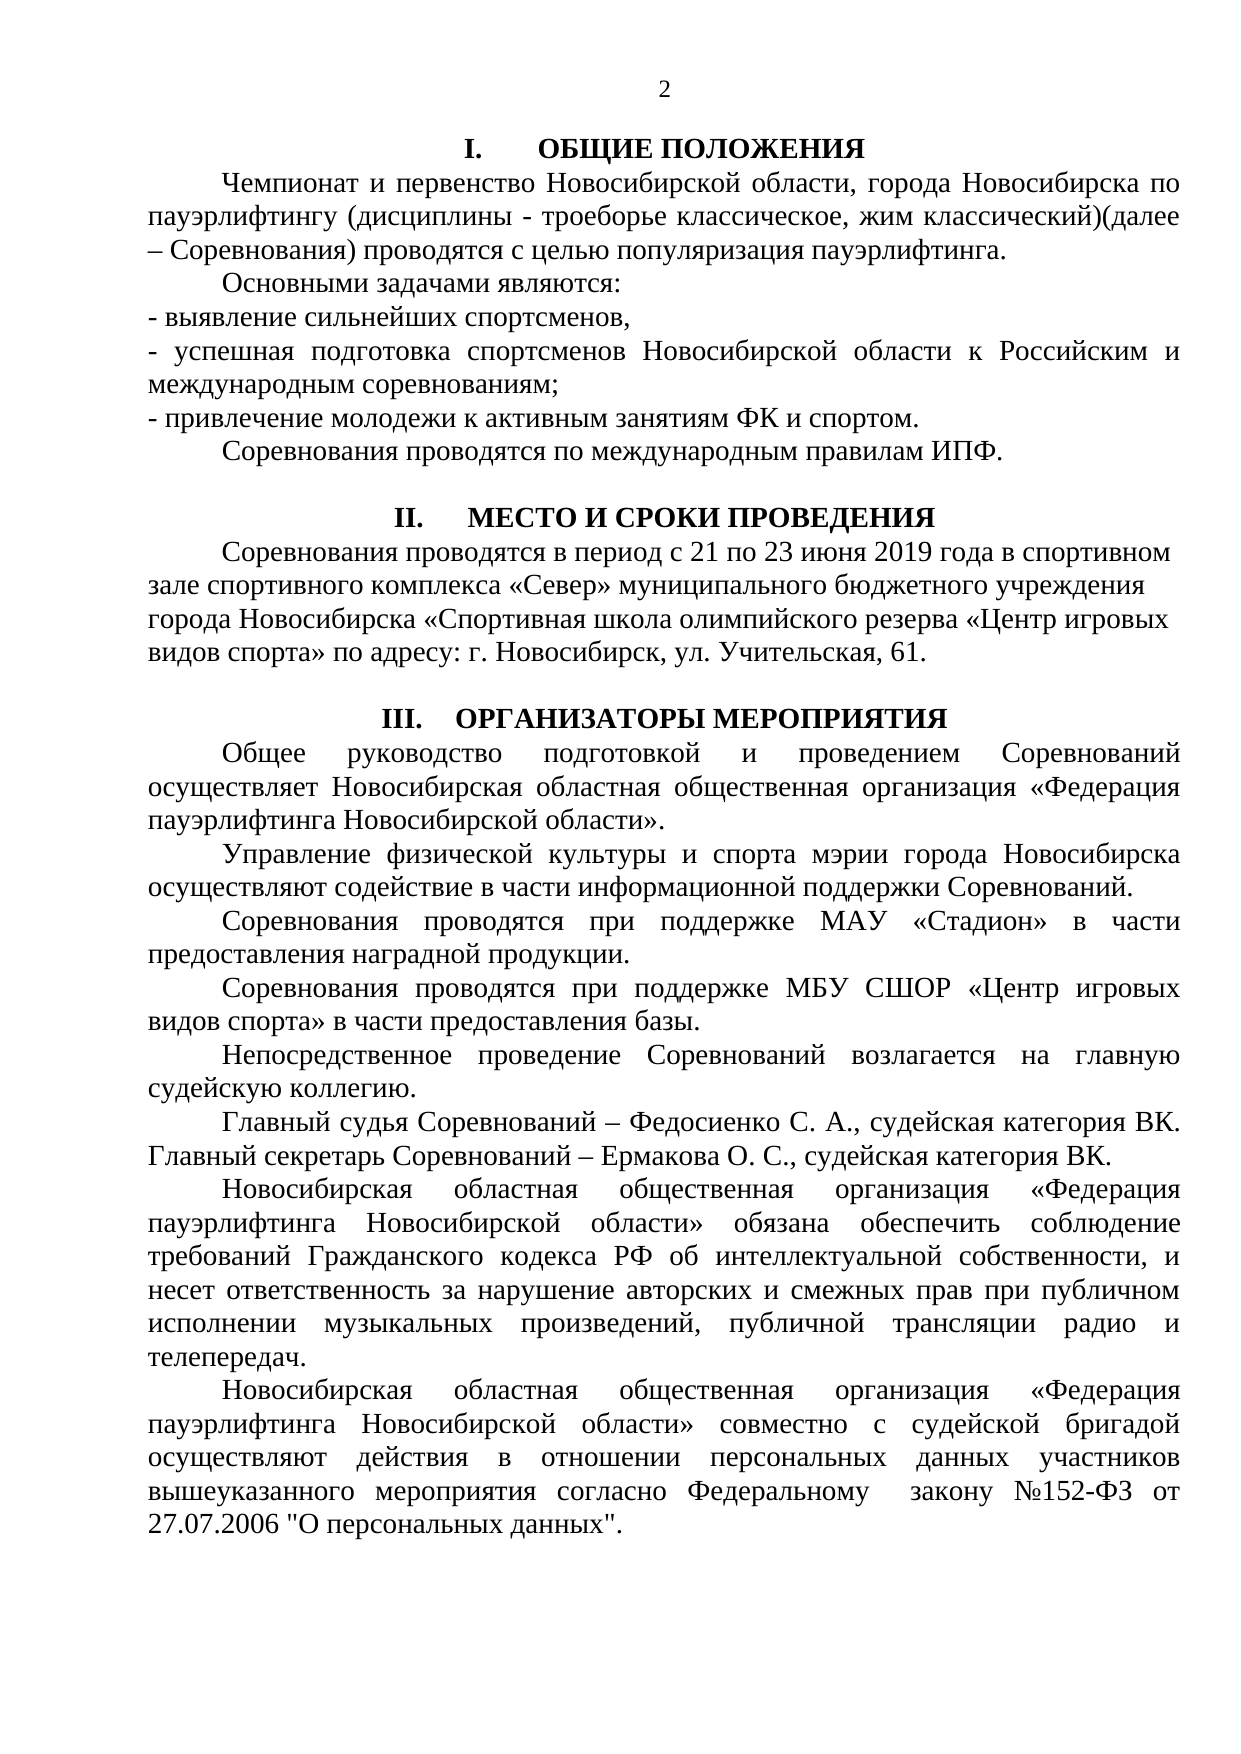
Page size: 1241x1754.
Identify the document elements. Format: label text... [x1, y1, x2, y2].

text - выявление сильнейших спортсменов, [148, 299, 1181, 333]
list ОРГАНИЗАТОРЫ МЕРОПРИЯТИЯ [148, 702, 1181, 735]
text Общее руководство подготовкой и проведением Соревнований осуществляет Новосибирская областная общественная организация «Федерация пауэрлифтинга Новосибирской области». [148, 735, 1181, 836]
text Непосредственное проведение Соревнований возлагается на главную судейскую коллегию. [148, 1037, 1181, 1104]
text - привлечение молодежи к активным занятиям ФК и спортом. [148, 400, 1181, 433]
text Чемпионат и первенство Новосибирской области, города Новосибирска по пауэрлифтингу (дисциплины - троеборье классическое, жим классический)(далее – Соревнования) проводятся с целью популяризация пауэрлифтинга. [148, 165, 1181, 266]
text - успешная подготовка спортсменов Новосибирской области к Российским и международным соревнованиям; [148, 333, 1181, 400]
text Основными задачами являются: [148, 266, 1181, 299]
text Управление физической культуры и спорта мэрии города Новосибирска осуществляют содействие в части информационной поддержки Соревнований. [148, 836, 1181, 903]
text Новосибирская областная общественная организация «Федерация пауэрлифтинга Новосибирской области» обязана обеспечить соблюдение требований Гражданского кодекса РФ об интеллектуальной собственности, и несет ответственность за нарушение авторских и смежных прав при публичном исполнении музыкальных произведений, публичной трансляции радио и телепередач. [148, 1171, 1181, 1372]
text Соревнования проводятся при поддержке МАУ «Стадион» в части предоставления наградной продукции. [148, 903, 1181, 970]
list МЕСТО И СРОКИ ПРОВЕДЕНИЯ [148, 500, 1181, 534]
list ОБЩИЕ ПОЛОЖЕНИЯ [148, 131, 1181, 165]
text Соревнования проводятся при поддержке МБУ СШОР «Центр игровых видов спорта» в части предоставления базы. [148, 970, 1181, 1037]
text Соревнования проводятся по международным правилам ИПФ. [148, 433, 1181, 467]
text Новосибирская областная общественная организация «Федерация пауэрлифтинга Новосибирской области» совместно с судейской бригадой осуществляют действия в отношении персональных данных участников вышеуказанного мероприятия согласно Федеральному закону №152-ФЗ от 27.07.2006 "О персональных данных". [148, 1372, 1181, 1540]
text Соревнования проводятся в период с 21 по 23 июня 2019 года в спортивном зале спортивного комплекса «Север» муниципального бюджетного учреждения города Новосибирска «Спортивная школа олимпийского резерва «Центр игровых видов спорта» по адресу: г. Новосибирск, ул. Учительская, 61. [148, 534, 1181, 668]
text Главный судья Соревнований – Федосиенко С. А., судейская категория ВК. Главный секретарь Соревнований – Ермакова О. С., судейская категория ВК. [148, 1104, 1181, 1171]
